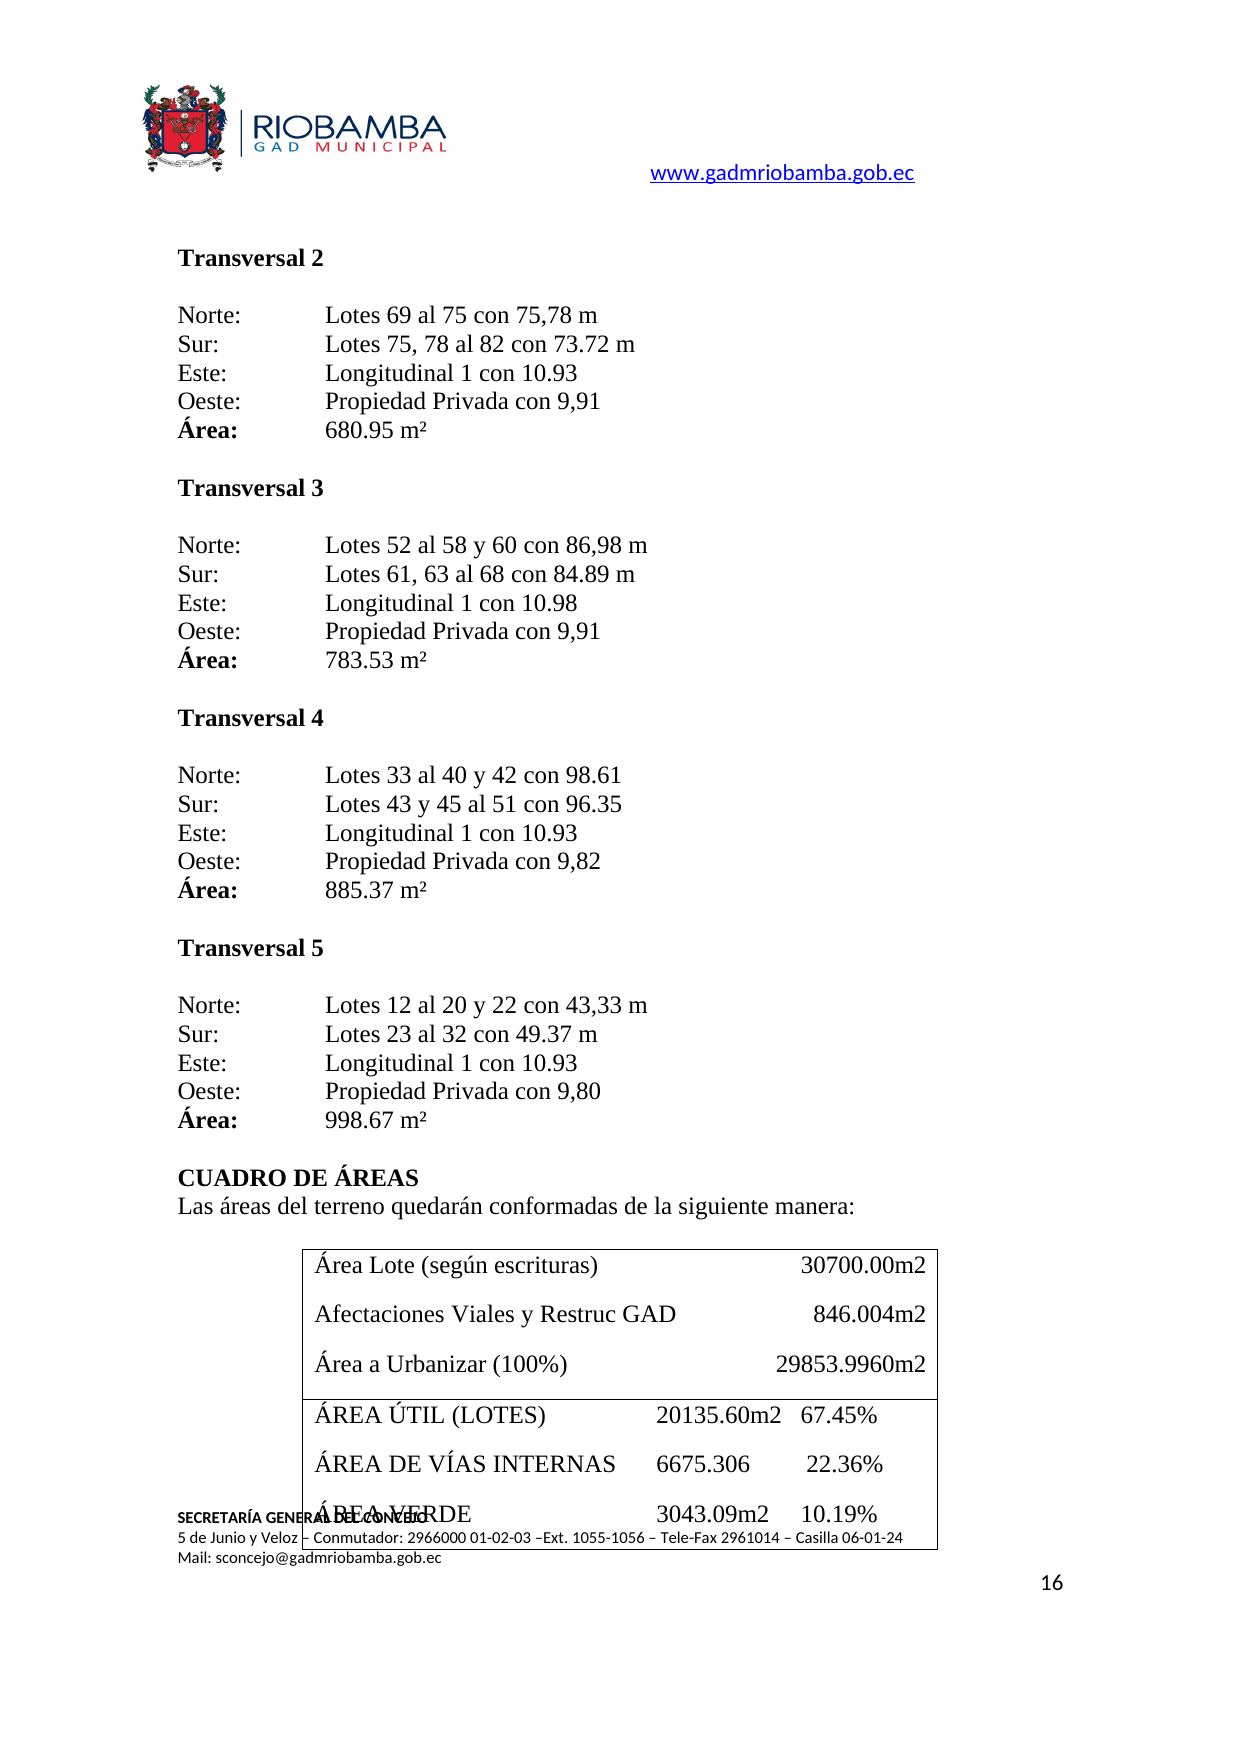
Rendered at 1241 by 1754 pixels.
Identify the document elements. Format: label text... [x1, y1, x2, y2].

text Este: Longitudinal 1 con 10.93 [177, 358, 1063, 386]
text Transversal 3 [177, 473, 1063, 501]
picture [134, 73, 468, 178]
text Las áreas del terreno quedarán conformadas de la siguiente manera: [177, 1191, 1063, 1220]
text Este: Longitudinal 1 con 10.98 [177, 588, 1063, 616]
text Este: Longitudinal 1 con 10.93 [177, 818, 1063, 846]
text Norte: Lotes 12 al 20 y 22 con 43,33 m [177, 990, 1063, 1019]
text CUADRO DE ÁREAS [177, 1163, 1063, 1191]
text Oeste: Propiedad Privada con 9,91 [177, 616, 1063, 645]
text Área: 783.53 m² [177, 645, 1063, 674]
text Sur: Lotes 61, 63 al 68 con 84.89 m [177, 559, 1063, 588]
table_header 30700.00m2 846.004m2 29853.9960m2 [723, 1250, 937, 1399]
text Oeste: Propiedad Privada con 9,82 [177, 846, 1063, 875]
text Transversal 5 [177, 933, 1063, 961]
text Área: 998.67 m² [177, 1105, 1063, 1134]
text Norte: Lotes 33 al 40 y 42 con 98.61 [177, 760, 1063, 789]
table_cell ÁREA ÚTIL (LOTES) ÁREA DE VÍAS INTERNAS ÁREA VERDE [303, 1400, 645, 1548]
text Área: 680.95 m² [177, 415, 1063, 444]
text Área: 885.37 m² [177, 875, 1063, 904]
text Sur: Lotes 23 al 32 con 49.37 m [177, 1019, 1063, 1048]
table_cell 20135.60m2 67.45% 6675.306 22.36% 3043.09m2 10.19% [645, 1400, 937, 1548]
table_header Área Lote (según escrituras) Afectaciones Viales y Restruc GAD Área a Urbanizar (100%) [303, 1250, 723, 1399]
text Transversal 2 [177, 243, 1063, 271]
text Oeste: Propiedad Privada con 9,91 [177, 386, 1063, 415]
text Sur: Lotes 43 y 45 al 51 con 96.35 [177, 789, 1063, 818]
text Transversal 4 [177, 703, 1063, 731]
text Oeste: Propiedad Privada con 9,80 [177, 1076, 1063, 1105]
text Norte: Lotes 69 al 75 con 75,78 m [177, 300, 1063, 329]
text Sur: Lotes 75, 78 al 82 con 73.72 m [177, 329, 1063, 358]
text Este: Longitudinal 1 con 10.93 [177, 1048, 1063, 1076]
text Norte: Lotes 52 al 58 y 60 con 86,98 m [177, 530, 1063, 559]
